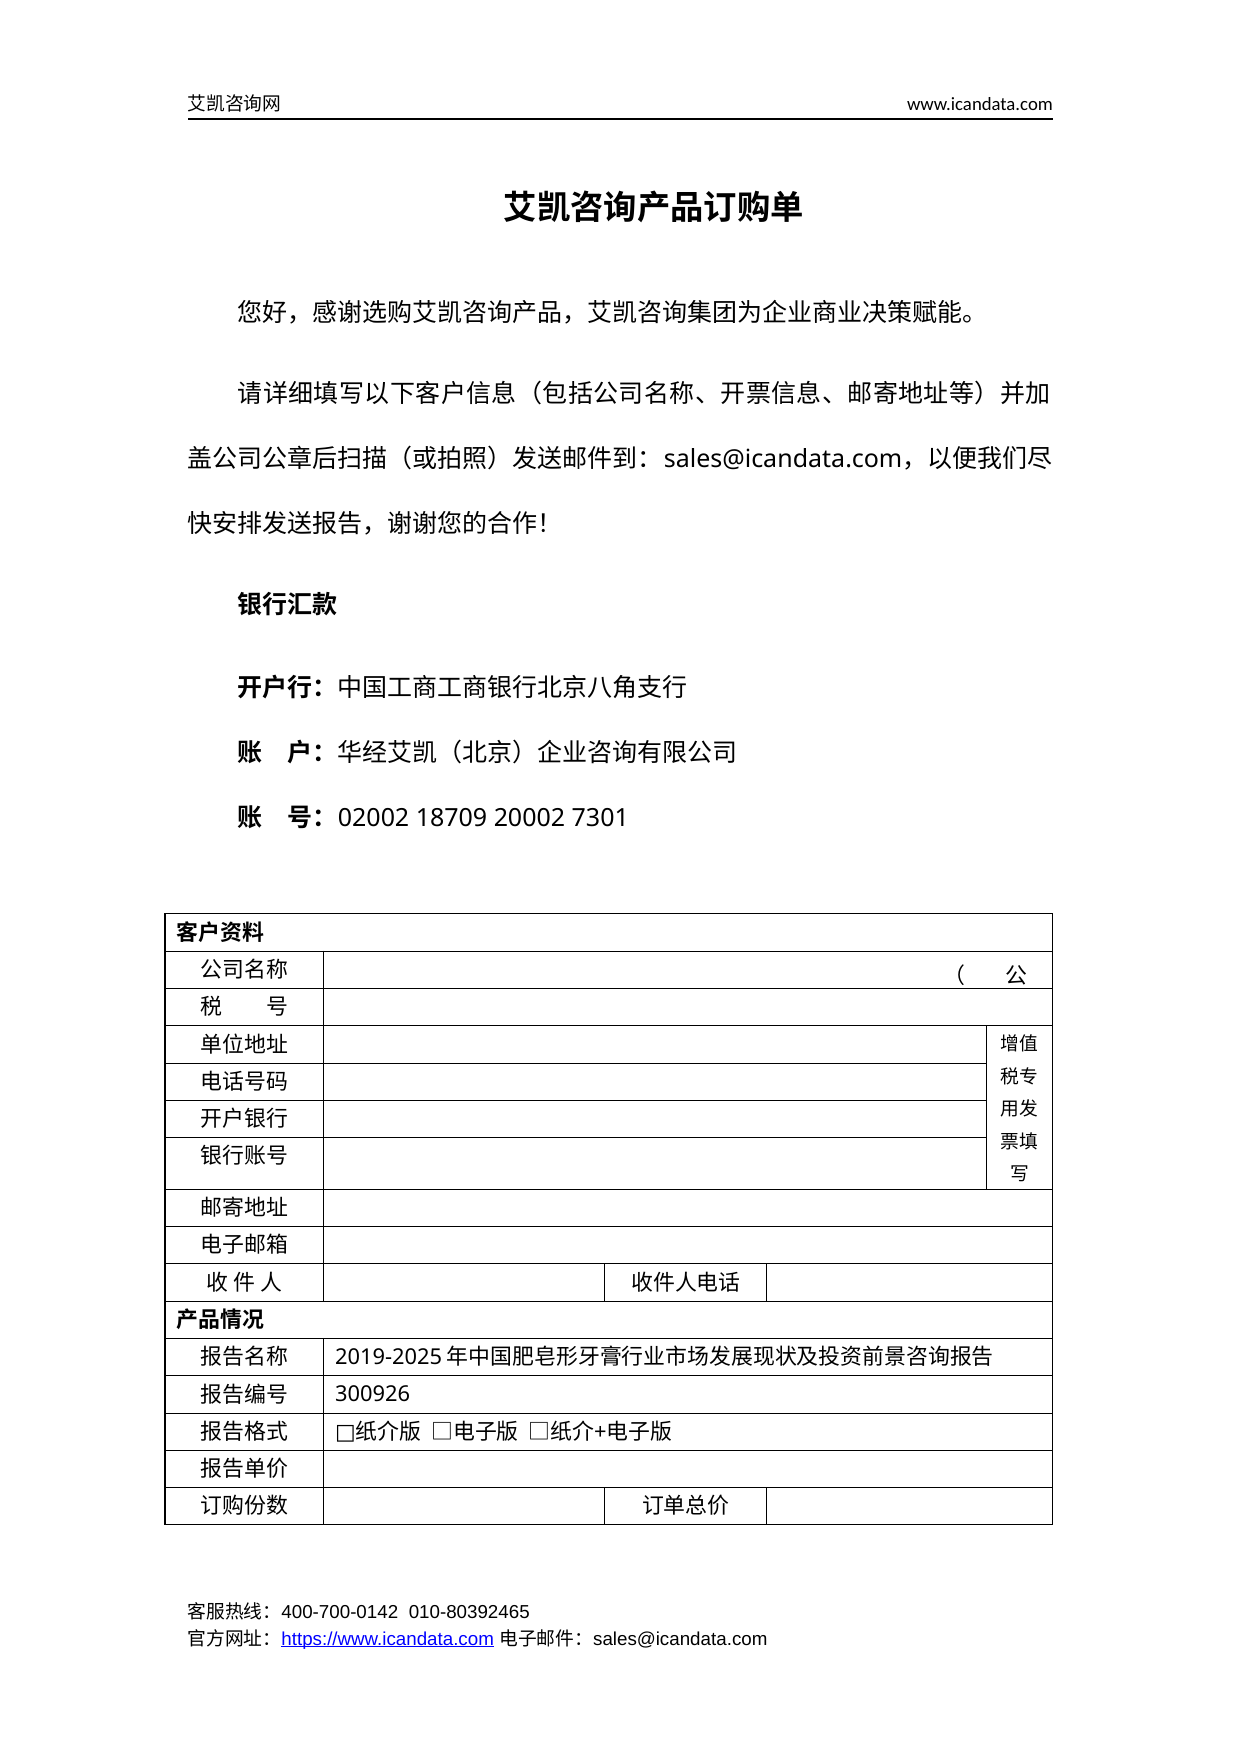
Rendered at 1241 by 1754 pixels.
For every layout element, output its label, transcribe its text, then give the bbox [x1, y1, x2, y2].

table_cell [767, 1264, 1052, 1301]
table_cell [324, 1264, 604, 1301]
table_cell 银行账号 [166, 1138, 323, 1189]
table_cell 订购份数 [166, 1488, 323, 1524]
table_cell 电子邮箱 [166, 1227, 323, 1263]
table_cell 公司名称 [166, 952, 323, 988]
table_cell [324, 1227, 1052, 1263]
table_cell 报告单价 [166, 1451, 323, 1487]
text 您好，感谢选购艾凯咨询产品，艾凯咨询集团为企业商业决策赋能。 [187, 278, 1053, 343]
table_cell 产品情况 [166, 1302, 1052, 1338]
table_cell [767, 1488, 1052, 1524]
table_cell 收件人电话 [605, 1264, 766, 1301]
text 请详细填写以下客户信息（包括公司名称、开票信息、邮寄地址等）并加盖公司公章后扫描（或拍照）发送邮件到：sales@icandata.com，以便我们尽快安排发送报告，谢谢您的合作！ [187, 359, 1053, 554]
text 账 号：02002 18709 20002 7301 [187, 783, 1053, 848]
table_cell 订单总价 [605, 1488, 766, 1524]
table_cell □纸介版 □电子版 □纸介+电子版 [324, 1414, 1052, 1450]
table_cell 2019-2025年中国肥皂形牙膏行业市场发展现状及投资前景咨询报告 [324, 1339, 1052, 1375]
table_cell [324, 1138, 986, 1189]
table_cell [324, 1451, 1052, 1487]
table_cell 单位地址 [166, 1026, 323, 1062]
table_cell 报告名称 [166, 1339, 323, 1375]
text 账 户：华经艾凯（北京）企业咨询有限公司 [187, 718, 1053, 783]
text 开户行：中国工商工商银行北京八角支行 [187, 653, 1053, 718]
table_cell [324, 1190, 1052, 1226]
text 艾凯咨询产品订购单 [187, 172, 1053, 237]
table_cell [324, 1026, 986, 1062]
table_cell 收 件 人 [166, 1264, 323, 1301]
table_cell 报告编号 [166, 1376, 323, 1412]
table_cell 邮寄地址 [166, 1190, 323, 1226]
table_header 客户资料 [166, 914, 1052, 951]
text 银行汇款 [187, 570, 1053, 635]
table_cell 电话号码 [166, 1064, 323, 1100]
table_cell 税 号 [166, 989, 323, 1025]
table_cell [324, 1064, 986, 1100]
table_cell 增值税专用发票填写 [987, 1026, 1052, 1189]
table_cell [324, 989, 1052, 1025]
table_cell 开户银行 [166, 1101, 323, 1137]
table_cell [324, 952, 1052, 988]
table_cell [324, 1488, 604, 1524]
table_cell [324, 1101, 986, 1137]
table_cell 报告格式 [166, 1414, 323, 1450]
table_cell 300926 [324, 1376, 1052, 1412]
